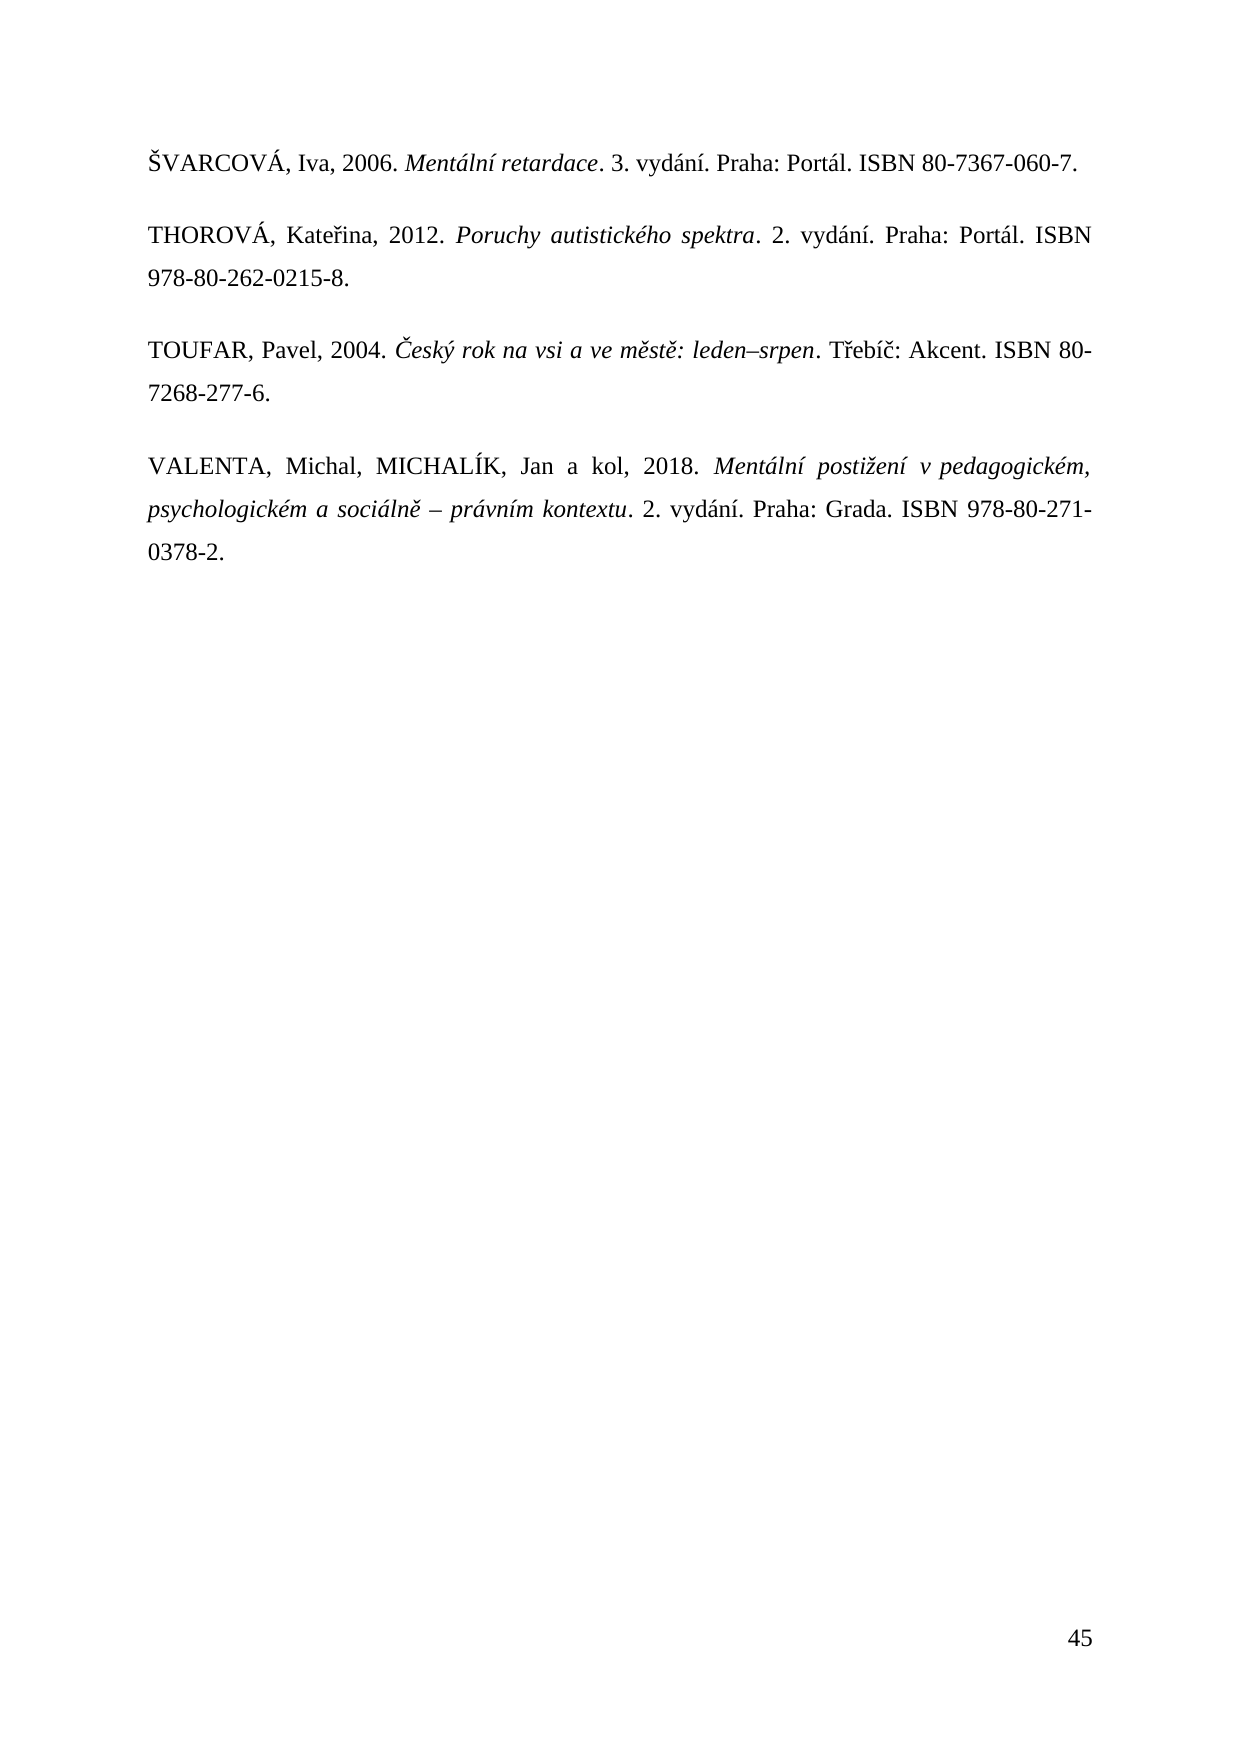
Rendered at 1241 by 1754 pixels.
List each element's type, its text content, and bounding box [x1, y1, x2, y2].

text THOROVÁ, Kateřina, 2012. Poruchy autistického spektra. 2. vydání. Praha: Portál. ISBN 978-80-262-0215-8. [148, 220, 1093, 292]
text TOUFAR, Pavel, 2004. Český rok na vsi a ve městě: leden–srpen. Třebíč: Akcent. ISBN 80-7268-277-6. [148, 335, 1093, 407]
text VALENTA, Michal, MICHALÍK, Jan a kol, 2018. Mentální postižení v pedagogickém, psychologickém a sociálně – právním kontextu. 2. vydání. Praha: Grada. ISBN 978-80-271-0378-2. [148, 451, 1093, 566]
text ŠVARCOVÁ, Iva, 2006. Mentální retardace. 3. vydání. Praha: Portál. ISBN 80-7367-060-7. [148, 148, 1093, 176]
